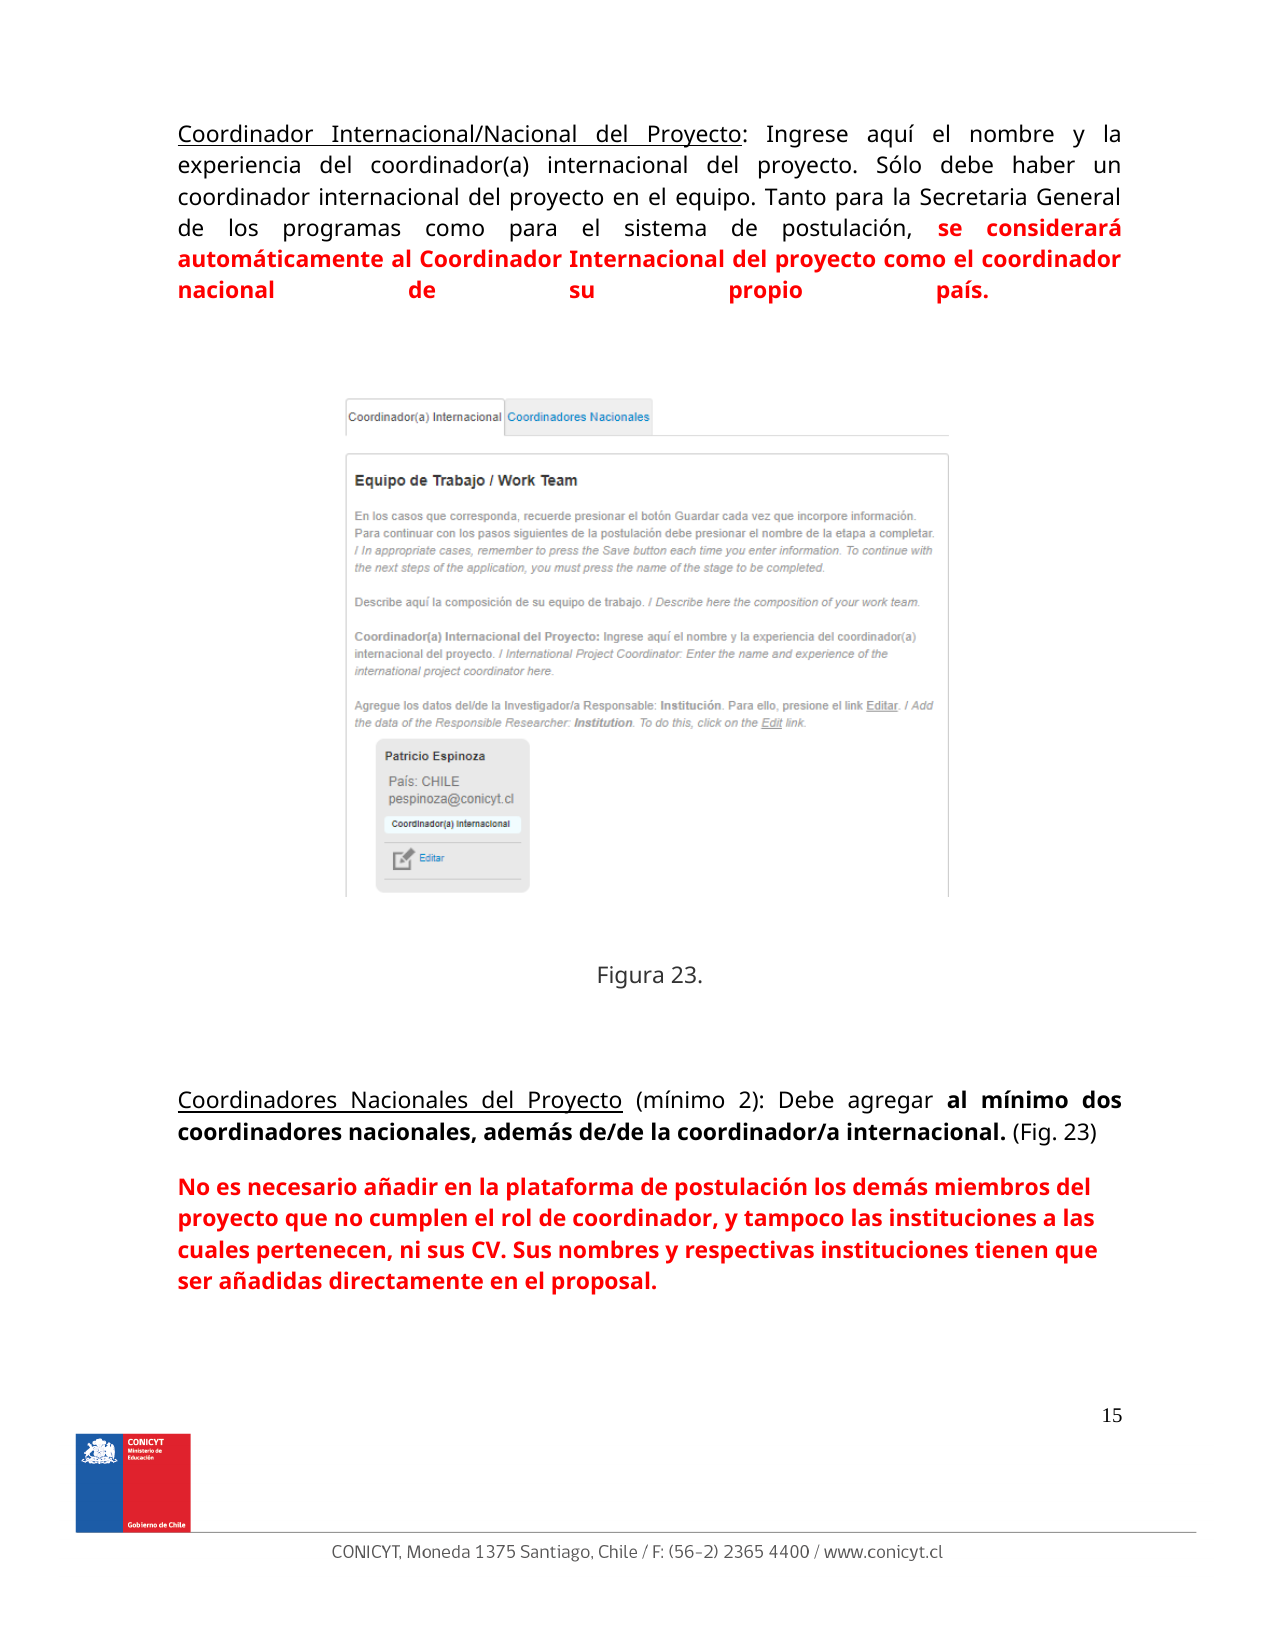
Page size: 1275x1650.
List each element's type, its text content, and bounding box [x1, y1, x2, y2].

picture [337, 392, 963, 897]
text No es necesario añadir en la plataforma de postulación los demás miembros del proyecto que no cumplen el rol de coordinador, y tampoco las instituciones a las cuales pertenecen, ni sus CV. Sus nombres y respectivas instituciones tienen que ser añadidas directamente en el proposal. [177, 1171, 1122, 1296]
subtitle Figura 23. [177, 959, 1122, 991]
picture [59, 1427, 1214, 1577]
text Coordinador Internacional/Nacional del Proyecto: Ingrese aquí el nombre y la experiencia del coordinador(a) internacional del proyecto. Sólo debe haber un coordinador internacional del proyecto en el equipo. Tanto para la Secretaria General de los programas como para el sistema de postulación, se considerará automáticamente al Coordinador Internacional del proyecto como el coordinador nacional de su propio país. [177, 118, 1122, 330]
subtitle Coordinadores Nacionales del Proyecto (mínimo 2): Debe agregar al mínimo dos coordinadores nacionales, además de/de la coordinador/a internacional. (Fig. 23) [177, 1084, 1122, 1147]
